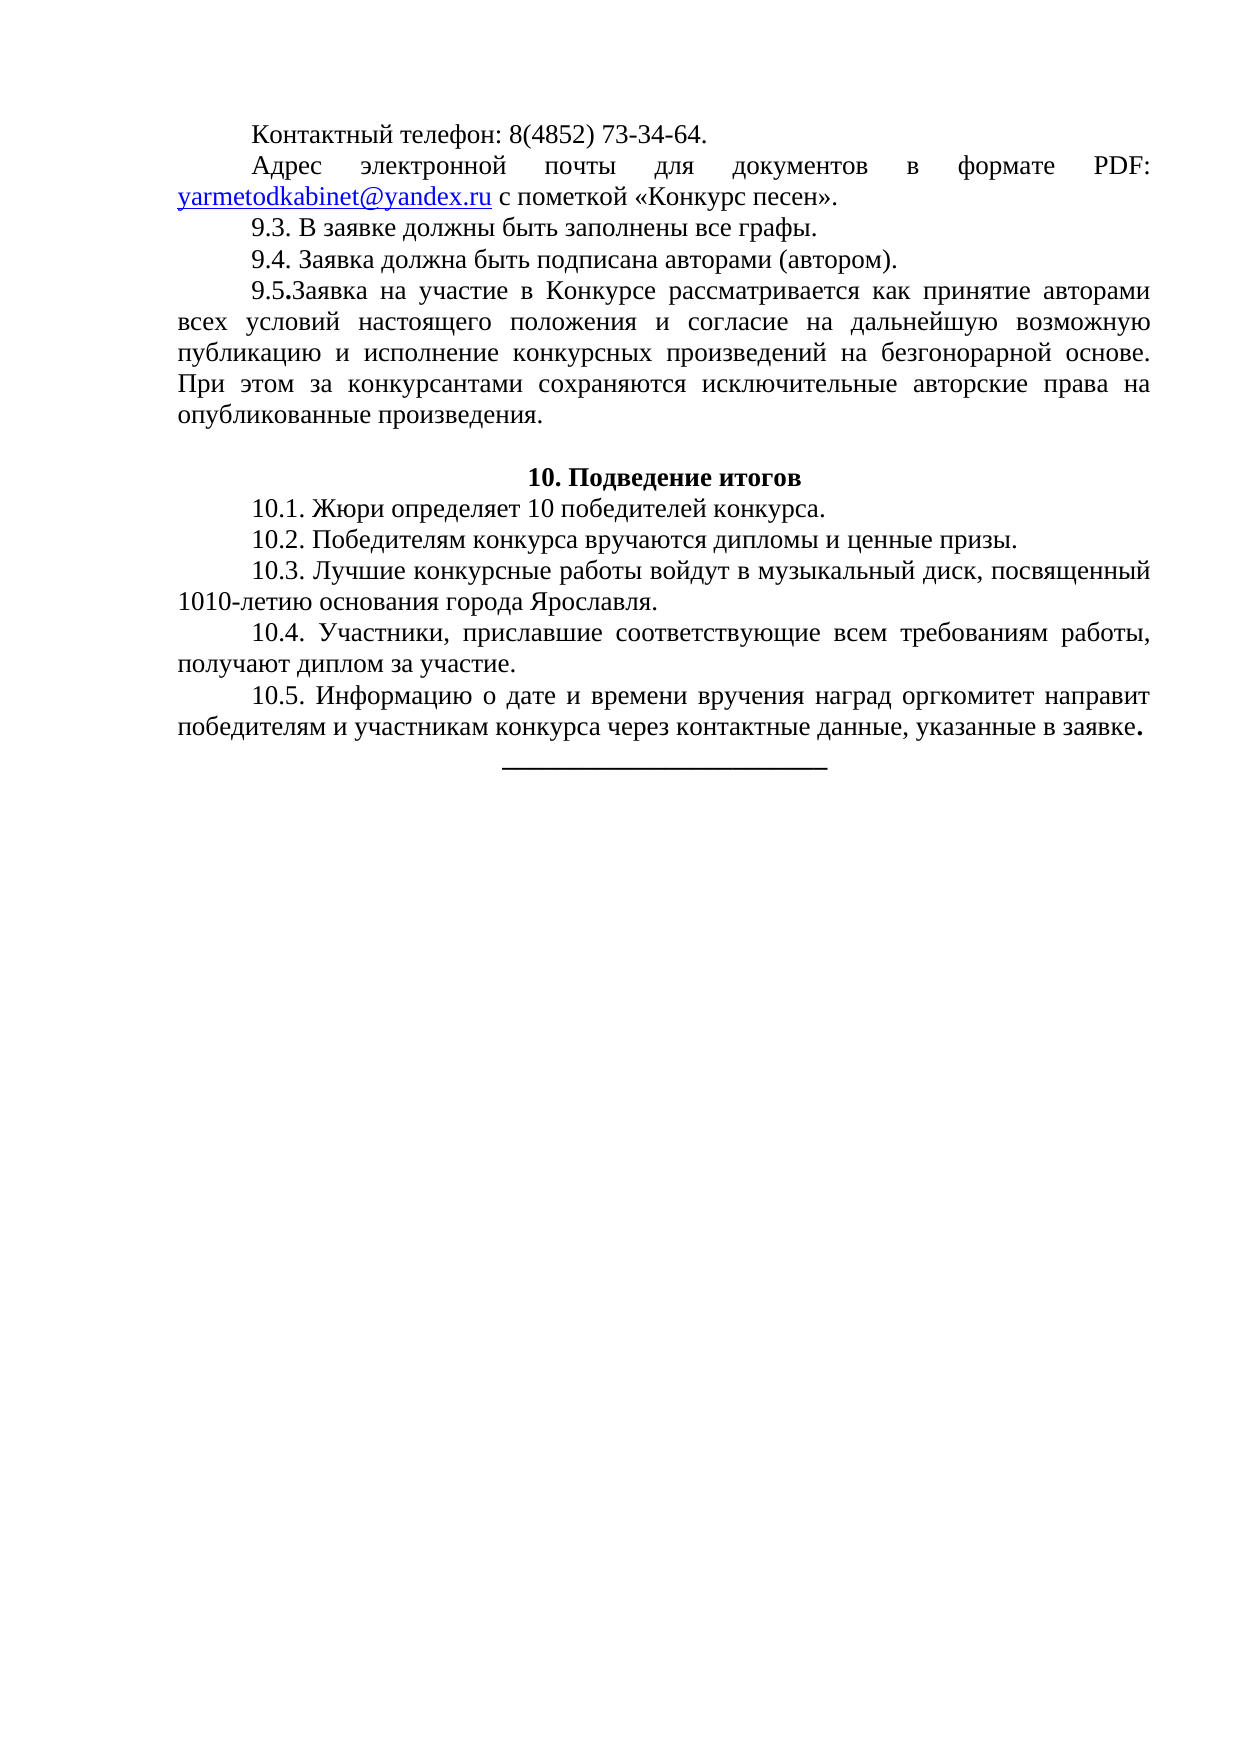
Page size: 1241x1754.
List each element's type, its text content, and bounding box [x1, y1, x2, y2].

text 10. Подведение итогов [177, 461, 1152, 492]
text 9.3. В заявке должны быть заполнены все графы. [177, 212, 1152, 243]
text 10.1. Жюри определяет 10 победителей конкурса. [177, 492, 1152, 523]
text Контактный телефон: 8(4852) 73-34-64. [177, 118, 1152, 149]
text 10.5. Информацию о дате и времени вручения наград оргкомитет направит победителям и участникам конкурса через контактные данные, указанные в заявке. [177, 679, 1152, 741]
text 9.5.Заявка на участие в Конкурсе рассматривается как принятие авторами всех условий настоящего положения и согласие на дальнейшую возможную публикацию и исполнение конкурсных произведений на безгонорарной основе. При этом за конкурсантами сохраняются исключительные авторские права на опубликованные произведения. [177, 274, 1152, 429]
text 10.4. Участники, приславшие соответствующие всем требованиям работы, получают диплом за участие. [177, 616, 1152, 679]
text 10.2. Победителям конкурса вручаются дипломы и ценные призы. [177, 523, 1152, 554]
text Адрес электронной почты для документов в формате PDF: yarmetodkabinet@yandex.ru с пометкой «Конкурс песен». [177, 149, 1152, 212]
text 10.3. Лучшие конкурсные работы войдут в музыкальный диск, посвященный 1010-летию основания города Ярославля. [177, 554, 1152, 616]
text 9.4. Заявка должна быть подписана авторами (автором). [177, 243, 1152, 274]
text ________________________ [177, 741, 1152, 772]
